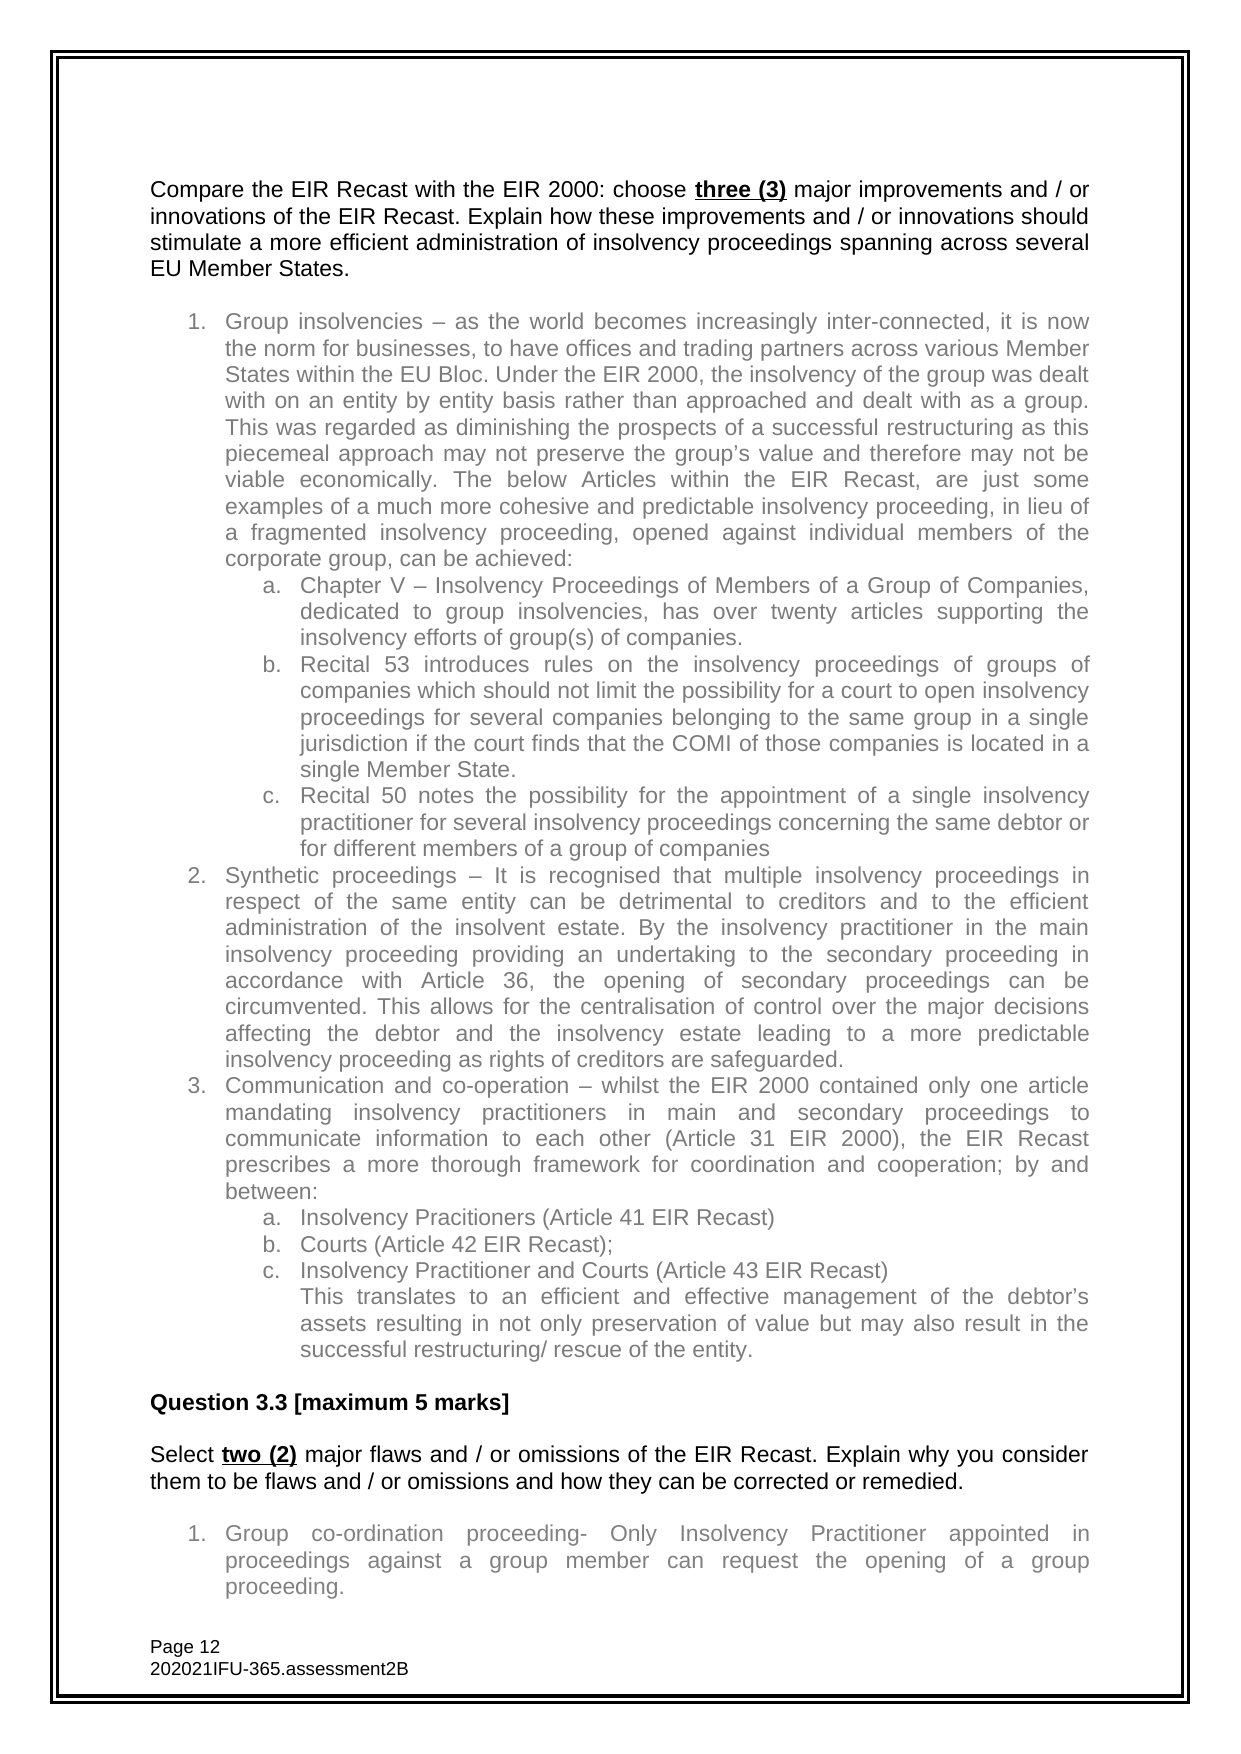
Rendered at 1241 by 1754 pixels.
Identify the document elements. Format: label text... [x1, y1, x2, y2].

list Insolvency Pracitioners (Article 41 EIR Recast) [262, 1204, 1090, 1231]
list Chapter V – Insolvency Proceedings of Members of a Group of Companies, dedicated to group insolvencies, has over twenty articles supporting the insolvency efforts of group(s) of companies. [262, 572, 1090, 651]
text Question 3.3 [maximum 5 marks] [294, 1389, 1090, 1415]
list This translates to an efficient and effective management of the debtor’s assets resulting in not only preservation of value but may also result in the successful restructuring/ rescue of the entity. [300, 1283, 1090, 1362]
list Recital 53 introduces rules on the insolvency proceedings of groups of companies which should not limit the possibility for a court to open insolvency proceedings for several companies belonging to the same group in a single jurisdiction if the court finds that the COMI of those companies is located in a single Member State. [262, 651, 1090, 782]
list Courts (Article 42 EIR Recast); [262, 1231, 1090, 1257]
text Select two (2) major flaws and / or omissions of the EIR Recast. Explain why you consider them to be flaws and / or omissions and how they can be corrected or remedied. [150, 1441, 1090, 1494]
text Compare the EIR Recast with the EIR 2000: choose three (3) major improvements and / or innovations of the EIR Recast. Explain how these improvements and / or innovations should stimulate a more efficient administration of insolvency proceedings spanning across several EU Member States. [150, 176, 1090, 282]
list Group insolvencies – as the world becomes increasingly inter-connected, it is now the norm for businesses, to have offices and trading partners across various Member States within the EU Bloc. Under the EIR 2000, the insolvency of the group was dealt with on an entity by entity basis rather than approached and dealt with as a group. This was regarded as diminishing the prospects of a successful restructuring as this piecemeal approach may not preserve the group’s value and therefore may not be viable economically. The below Articles within the EIR Recast, are just some examples of a much more cohesive and predictable insolvency proceeding, in lieu of a fragmented insolvency proceeding, opened against individual members of the corporate group, can be achieved: [187, 308, 1090, 572]
list Communication and co-operation – whilst the EIR 2000 contained only one article mandating insolvency practitioners in main and secondary proceedings to communicate information to each other (Article 31 EIR 2000), the EIR Recast prescribes a more thorough framework for coordination and cooperation; by and between: [187, 1072, 1090, 1204]
list Group co-ordination proceeding- Only Insolvency Practitioner appointed in proceedings against a group member can request the opening of a group proceeding. [187, 1520, 1090, 1599]
list Synthetic proceedings – It is recognised that multiple insolvency proceedings in respect of the same entity can be detrimental to creditors and to the efficient administration of the insolvent estate. By the insolvency practitioner in the main insolvency proceeding providing an undertaking to the secondary proceeding in accordance with Article 36, the opening of secondary proceedings can be circumvented. This allows for the centralisation of control over the major decisions affecting the debtor and the insolvency estate leading to a more predictable insolvency proceeding as rights of creditors are safeguarded. [187, 862, 1090, 1072]
list Insolvency Practitioner and Courts (Article 43 EIR Recast) [262, 1257, 1090, 1283]
list Recital 50 notes the possibility for the appointment of a single insolvency practitioner for several insolvency proceedings concerning the same debtor or for different members of a group of companies [262, 782, 1090, 862]
